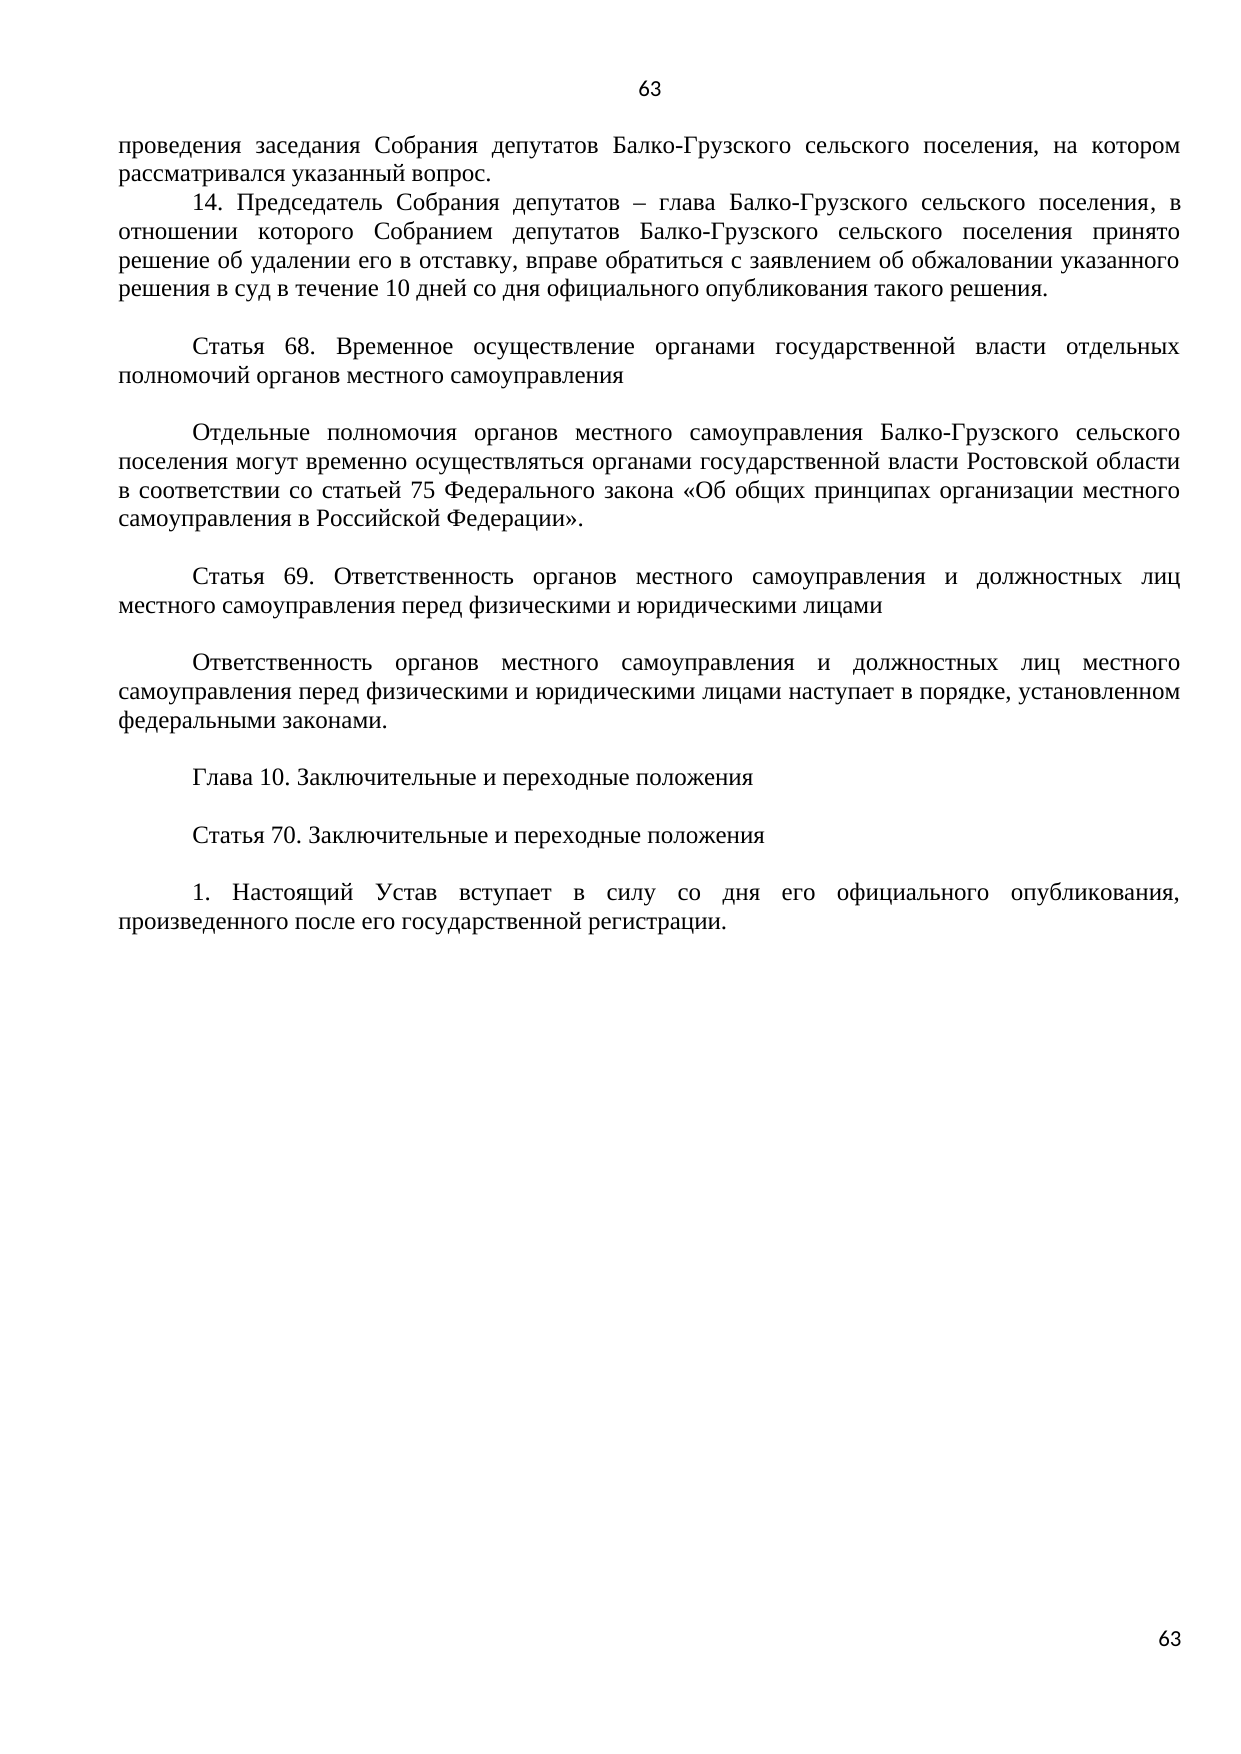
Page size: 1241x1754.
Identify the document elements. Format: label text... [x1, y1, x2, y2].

text Статья 70. Заключительные и переходные положения [118, 820, 1181, 848]
text 1. Настоящий Устав вступает в силу со дня его официального опубликования, произведенного после его государственной регистрации. [118, 877, 1181, 935]
text Отдельные полномочия органов местного самоуправления Балко-Грузского сельского поселения могут временно осуществляться органами государственной власти Ростовской области в соответствии со статьей 75 Федерального закона «Об общих принципах организации местного самоуправления в Российской Федерации». [118, 417, 1181, 532]
text Глава 10. Заключительные и переходные положения [118, 762, 1181, 791]
text Ответственность органов местного самоуправления и должностных лиц местного самоуправления перед физическими и юридическими лицами наступает в порядке, установленном федеральными законами. [118, 647, 1181, 733]
text Статья 68. Временное осуществление органами государственной власти отдельных полномочий органов местного самоуправления [118, 331, 1181, 388]
text 14. Председатель Собрания депутатов – глава Балко-Грузского сельского поселения, в отношении которого Собранием депутатов Балко-Грузского сельского поселения принято решение об удалении его в отставку, вправе обратиться с заявлением об обжаловании указанного решения в суд в течение 10 дней со дня официального опубликования такого решения. [118, 187, 1181, 302]
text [118, 130, 1181, 187]
text Статья 69. Ответственность органов местного самоуправления и должностных лиц местного самоуправления перед физическими и юридическими лицами [118, 561, 1181, 618]
